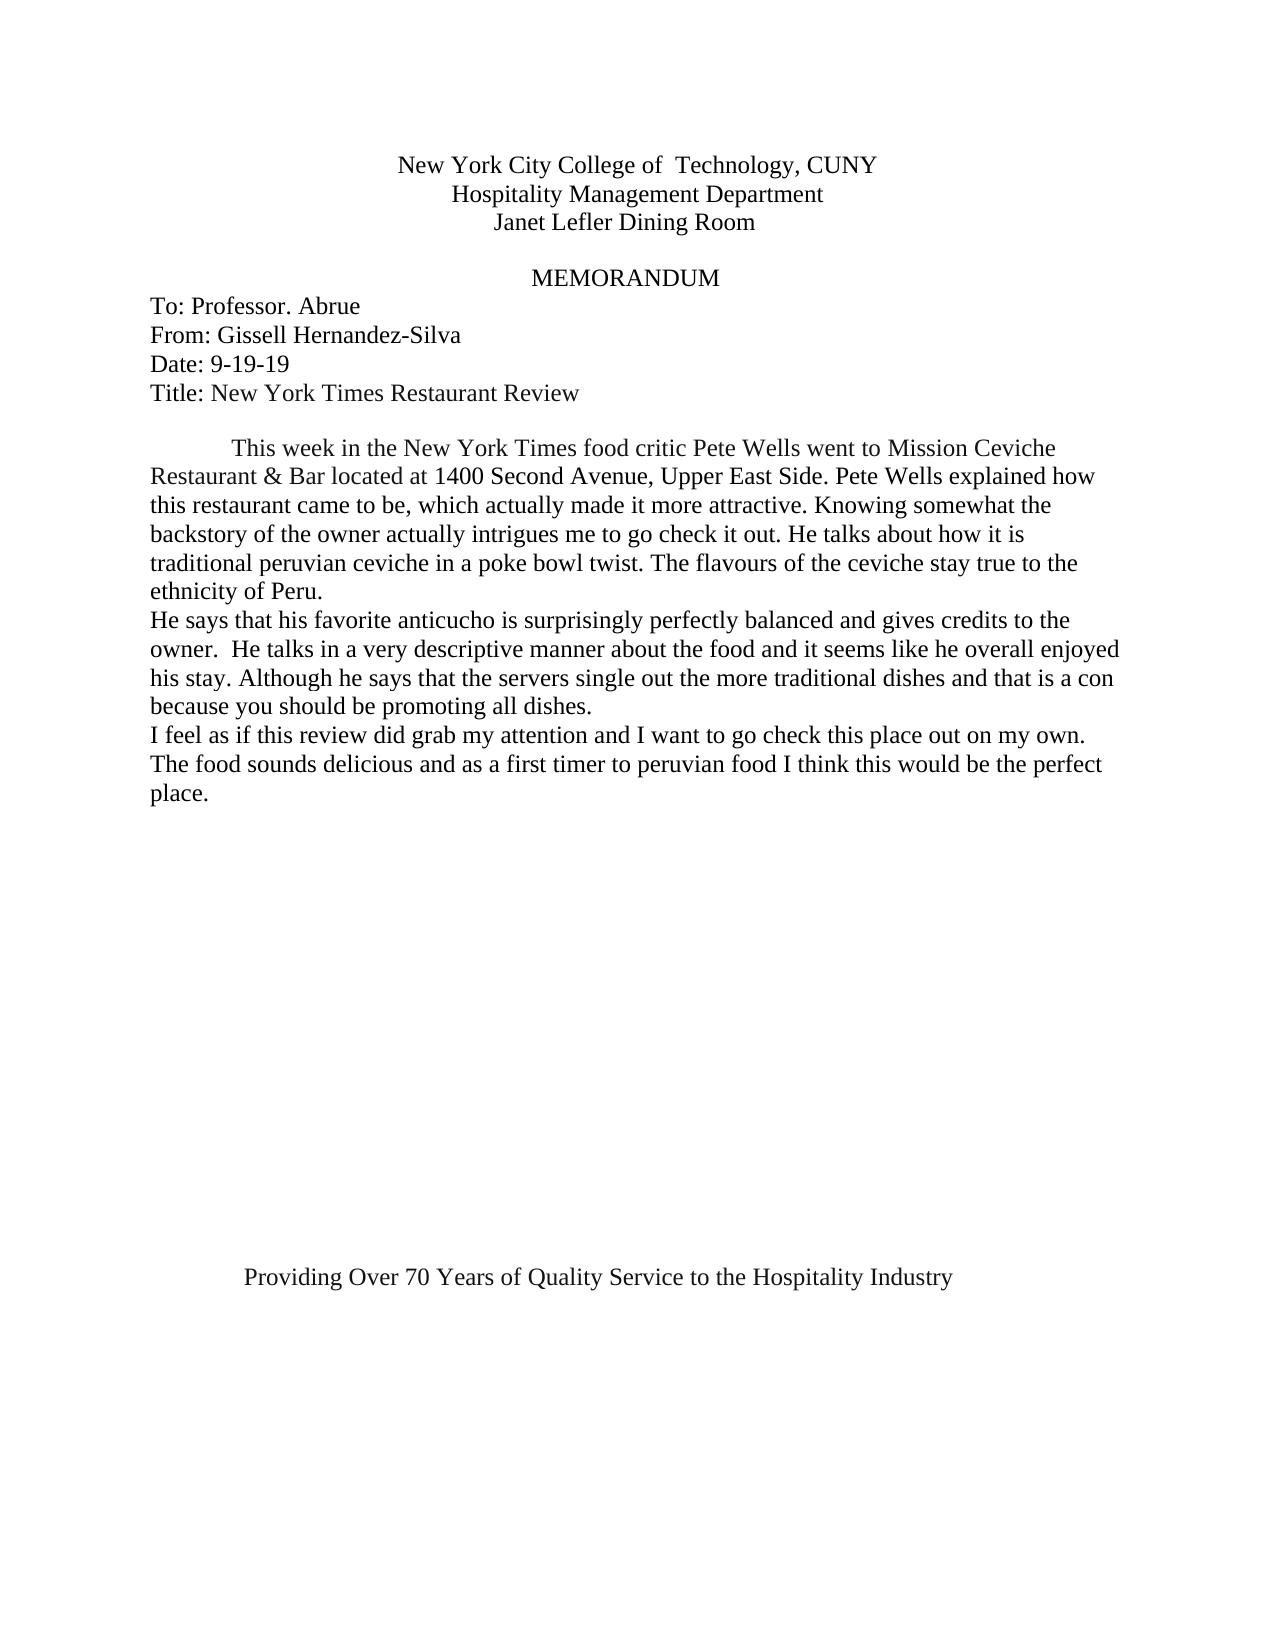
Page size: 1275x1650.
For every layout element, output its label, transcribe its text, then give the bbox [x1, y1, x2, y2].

text Hospitality Management Department [150, 179, 1125, 207]
text Date: 9-19-19 [150, 349, 1125, 378]
text He says that his favorite anticucho is surprisingly perfectly balanced and gives credits to the owner. He talks in a very descriptive manner about the food and it seems like he overall enjoyed his stay. Although he says that the servers single out the more traditional dishes and that is a con because you should be promoting all dishes. [592, 605, 1125, 720]
text Title: New York Times Restaurant Review [150, 378, 1125, 406]
text To: Professor. Abrue [150, 291, 1125, 320]
text From: Gissell Hernandez-Silva [150, 320, 1125, 349]
text Providing Over 70 Years of Quality Service to the Hospitality Industry [150, 1262, 1125, 1290]
text MEMORANDUM [150, 263, 1125, 291]
text This week in the New York Times food critic Pete Wells went to Mission Ceviche Restaurant & Bar located at 1400 Second Avenue, Upper East Side. Pete Wells explained how this restaurant came to be, which actually made it more attractive. Knowing somewhat the backstory of the owner actually intrigues me to go check it out. He talks about how it is traditional peruvian ceviche in a poke bowl twist. The flavours of the ceviche stay true to the ethnicity of Peru. [323, 433, 1125, 605]
text New York City College of Technology, CUNY [150, 150, 1125, 179]
text I feel as if this review did grab my attention and I want to go check this place out on my own. The food sounds delicious and as a first timer to peruvian food I think this would be the perfect place. [209, 720, 1125, 806]
text Janet Lefler Dining Room [150, 207, 1125, 236]
